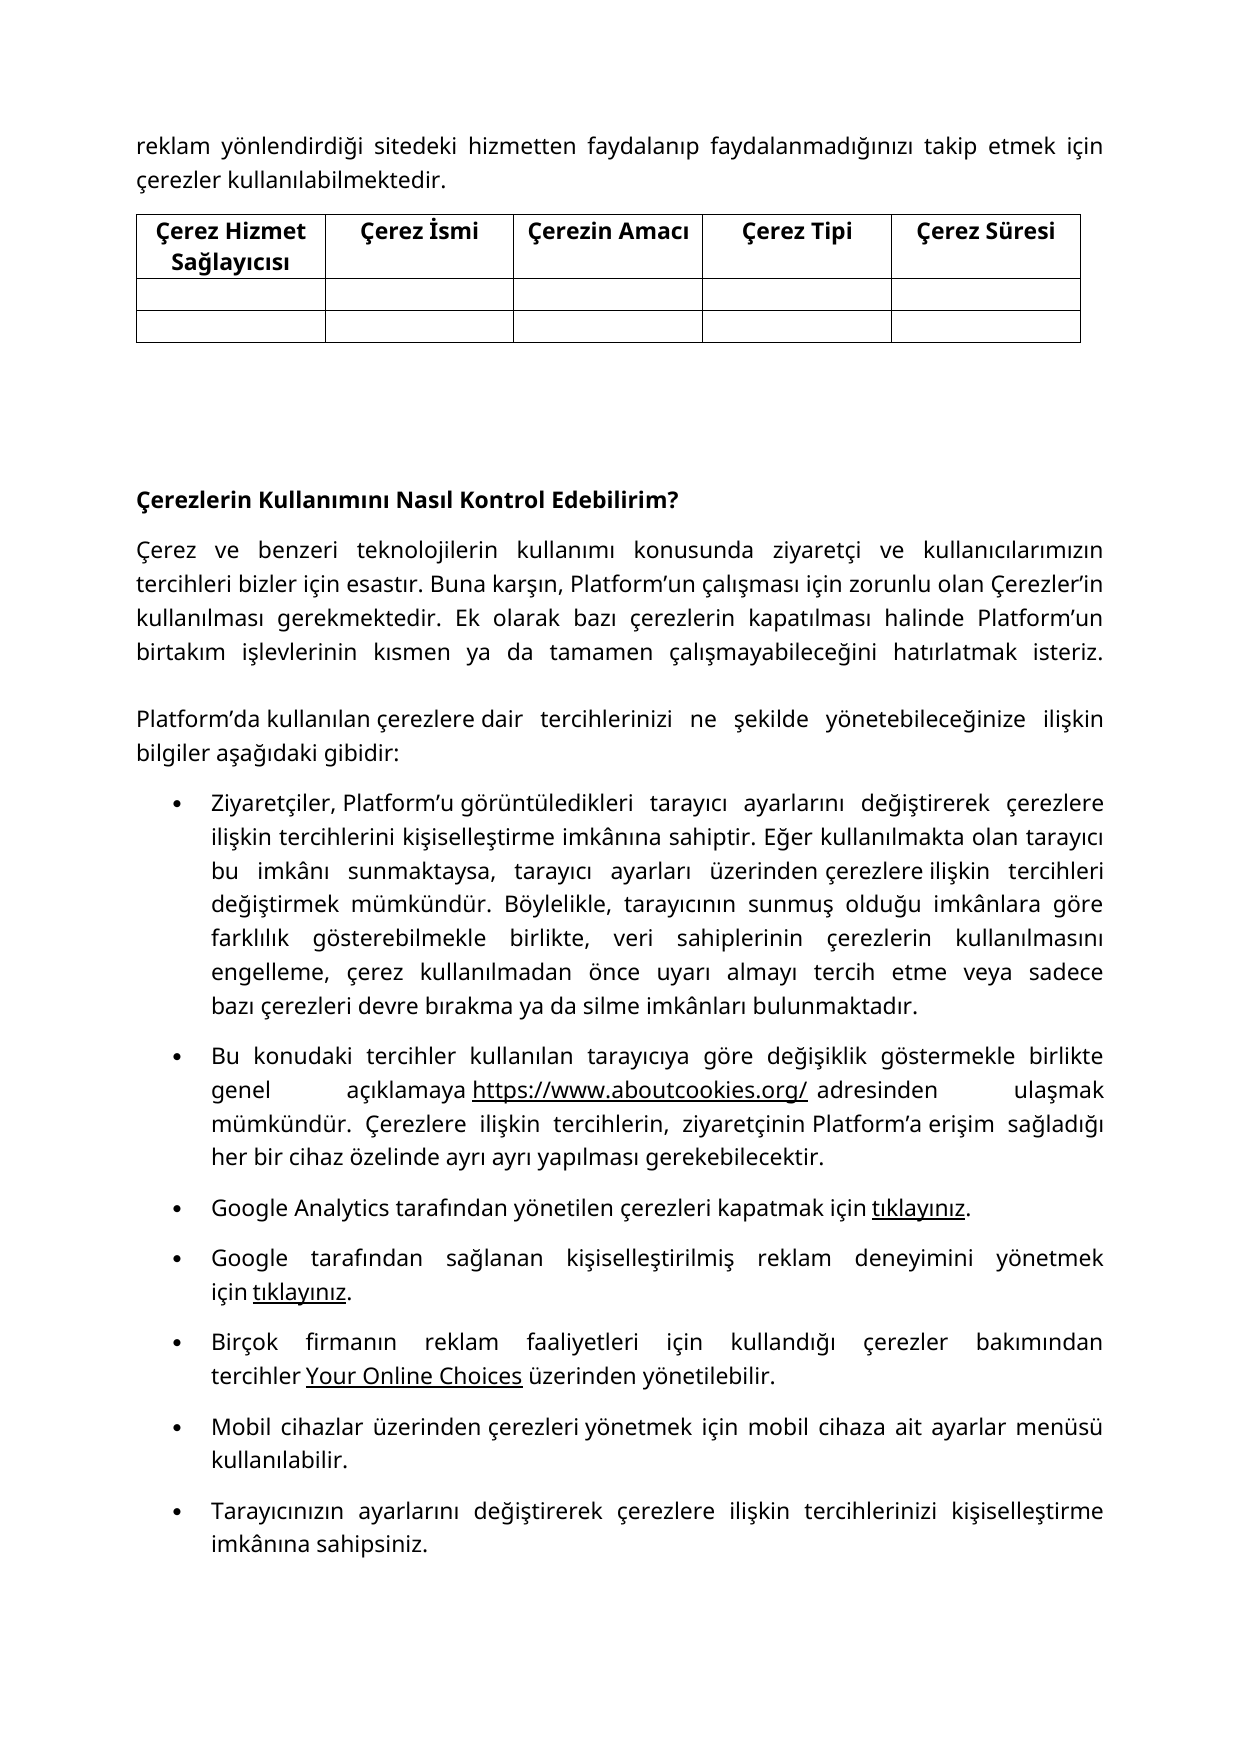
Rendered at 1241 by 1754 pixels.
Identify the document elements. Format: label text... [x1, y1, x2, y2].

list Tarayıcınızın ayarlarını değiştirerek çerezlere ilişkin tercihlerinizi kişiselleştirme imkânına sahipsiniz. [173, 1495, 1104, 1560]
list Birçok firmanın reklam faaliyetleri için kullandığı çerezler bakımından tercihler Your Online Choices üzerinden yönetilebilir. [173, 1326, 1104, 1391]
table_header Çerez Tipi [703, 215, 891, 278]
table_cell [703, 279, 891, 310]
table_header Çerez Süresi [892, 215, 1080, 278]
table_cell [703, 311, 891, 342]
table_cell [892, 279, 1080, 310]
list Mobil cihazlar üzerinden çerezleri yönetmek için mobil cihaza ait ayarlar menüsü kullanılabilir. [173, 1411, 1104, 1476]
table_cell [137, 311, 325, 342]
table_cell [326, 311, 513, 342]
table_cell [137, 279, 325, 310]
table_cell [514, 311, 702, 342]
list Google tarafından sağlanan kişiselleştirilmiş reklam deneyimini yönetmek için tıklayınız. [173, 1242, 1104, 1307]
table_header Çerez Hizmet Sağlayıcısı [137, 215, 325, 278]
text Çerezlerin Kullanımını Nasıl Kontrol Edebilirim? [136, 484, 1104, 515]
list Bu konudaki tercihler kullanılan tarayıcıya göre değişiklik göstermekle birlikte genel açıklamaya https://www.aboutcookies.org/ adresinden ulaşmak mümkündür. Çerezlere ilişkin tercihlerin, ziyaretçinin Platform’a erişim sağladığı her bir cihaz özelinde ayrı ayrı yapılması gerekebilecektir. [173, 1040, 1104, 1173]
table_cell [892, 311, 1080, 342]
table_cell [326, 279, 513, 310]
list Ziyaretçiler, Platform’u görüntüledikleri tarayıcı ayarlarını değiştirerek çerezlere ilişkin tercihlerini kişiselleştirme imkânına sahiptir. Eğer kullanılmakta olan tarayıcı bu imkânı sunmaktaysa, tarayıcı ayarları üzerinden çerezlere ilişkin tercihleri değiştirmek mümkündür. Böylelikle, tarayıcının sunmuş olduğu imkânlara göre farklılık gösterebilmekle birlikte, veri sahiplerinin çerezlerin kullanılmasını engelleme, çerez kullanılmadan önce uyarı almayı tercih etme veya sadece bazı çerezleri devre bırakma ya da silme imkânları bulunmaktadır. [173, 787, 1104, 1021]
table_header Çerez İsmi [326, 215, 513, 278]
list Google Analytics tarafından yönetilen çerezleri kapatmak için tıklayınız. [173, 1192, 1104, 1223]
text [136, 130, 1104, 195]
text Çerez ve benzeri teknolojilerin kullanımı konusunda ziyaretçi ve kullanıcılarımızın tercihleri bizler için esastır. Buna karşın, Platform’un çalışması için zorunlu olan Çerezler’in kullanılması gerekmektedir. Ek olarak bazı çerezlerin kapatılması halinde Platform’un birtakım işlevlerinin kısmen ya da tamamen çalışmayabileceğini hatırlatmak isteriz. Platform’da kullanılan çerezlere dair tercihlerinizi ne şekilde yönetebileceğinize ilişkin bilgiler aşağıdaki gibidir: [136, 534, 1104, 768]
table_cell [514, 279, 702, 310]
table_header Çerezin Amacı [514, 215, 702, 278]
